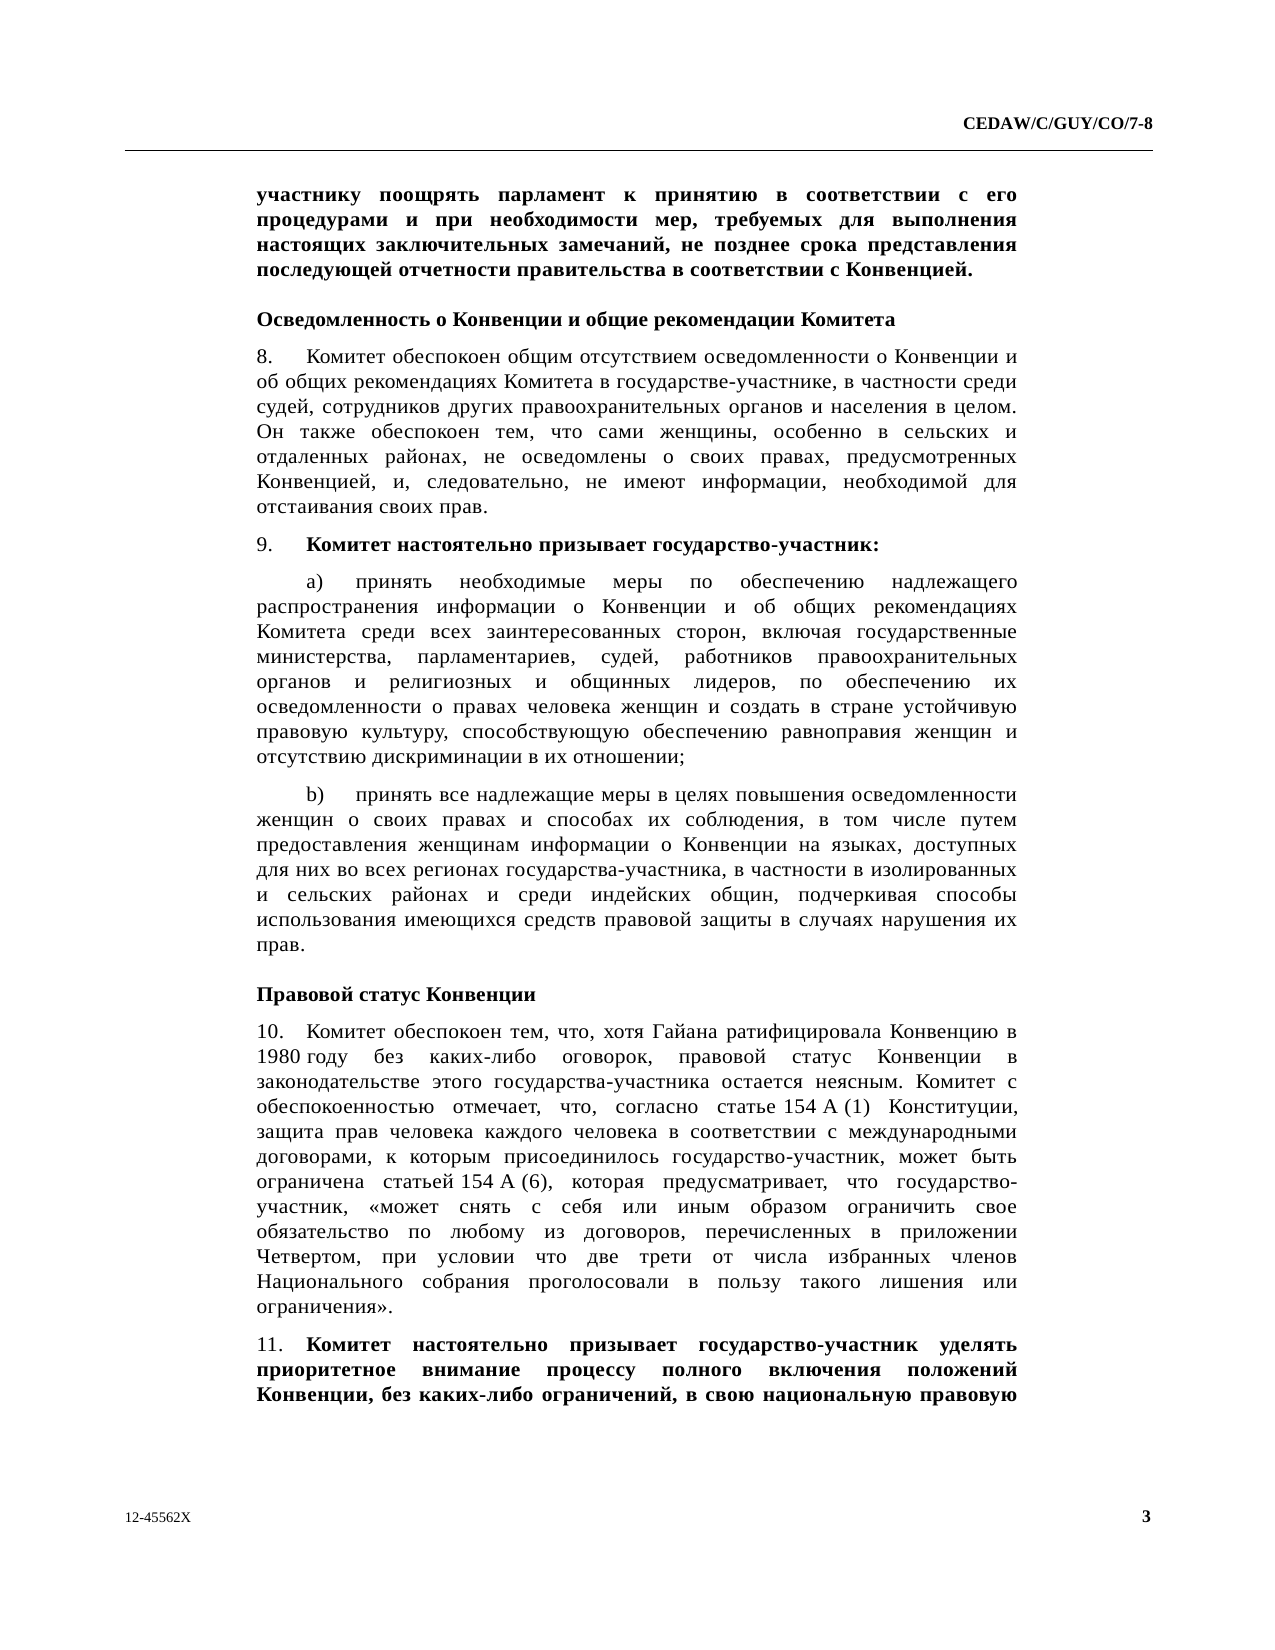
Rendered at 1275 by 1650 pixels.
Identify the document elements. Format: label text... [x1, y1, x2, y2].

text Правовой статус Конвенции [124, 981, 1019, 1006]
text Осведомленность о Конвенции и общие рекомендации Комитета [124, 306, 1019, 331]
text 9. Комитет настоятельно призывает государство-участник: [256, 531, 1018, 556]
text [256, 1331, 1018, 1406]
text 10. Комитет обеспокоен тем, что, хотя Гайана ратифицировала Конвенцию в 1980 году без каких-либо оговорок, правовой статус Конвенции в законодательстве этого государства-участника остается неясным. Комитет с обеспокоенностью отмечает, что, согласно статье 154 A (1) Конституции, защита прав человека каждого человека в соответствии с международными договорами, к которым присоединилось государство-участник, может быть ограничена статьей 154 A (6), которая предусматривает, что государство-участник, «может снять с себя или иным образом ограничить свое обязательство по любому из договоров, перечисленных в приложении Четвертом, при условии что две трети от числа избранных членов Национального собрания проголосовали в пользу такого лишения или ограничения». [256, 1019, 1018, 1319]
text b) принять все надлежащие меры в целях повышения осведомленности женщин о своих правах и способах их соблюдения, в том числе путем предоставления женщинам информации о Конвенции на языках, доступных для них во всех регионах государства-участника, в частности в изолированных и сельских районах и среди индейских общин, подчеркивая способы использования имеющихся средств правовой защиты в случаях нарушения их прав. [256, 781, 1018, 956]
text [256, 181, 1018, 281]
text a) принять необходимые меры по обеспечению надлежащего распространения информации о Конвенции и об общих рекомендациях Комитета среди всех заинтересованных сторон, включая государственные министерства, парламентариев, судей, работников правоохранительных органов и религиозных и общинных лидеров, по обеспечению их осведомленности о правах человека женщин и создать в стране устойчивую правовую культуру, способствующую обеспечению равноправия женщин и отсутствию дискриминации в их отношении; [256, 569, 1018, 769]
text 8. Комитет обеспокоен общим отсутствием осведомленности о Конвенции и об общих рекомендациях Комитета в государстве-участнике, в частности среди судей, сотрудников других правоохранительных органов и населения в целом. Он также обеспокоен тем, что сами женщины, особенно в сельских и отдаленных районах, не осведомлены о своих правах, предусмотренных Конвенцией, и, следовательно, не имеют информации, необходимой для отстаивания своих прав. [256, 344, 1018, 519]
